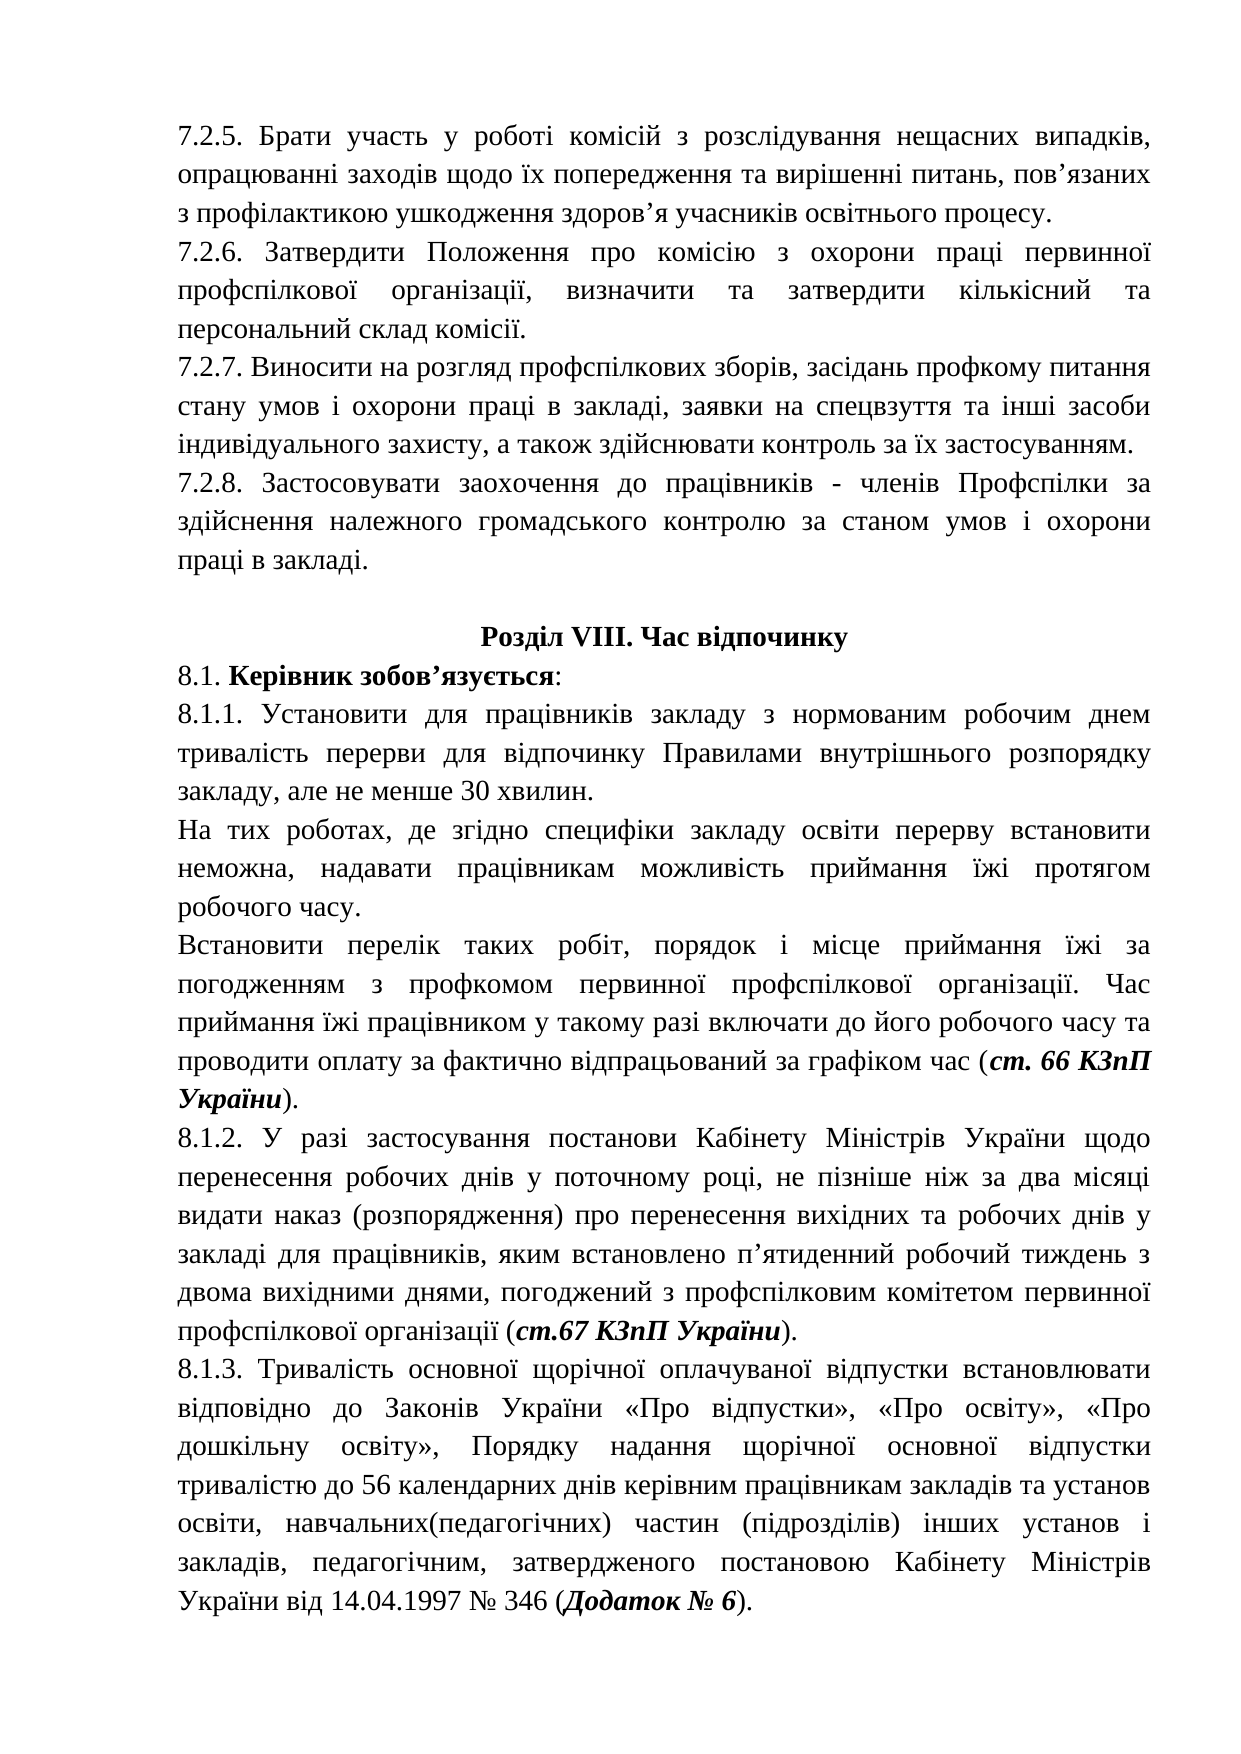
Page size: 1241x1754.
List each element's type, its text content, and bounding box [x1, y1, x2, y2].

text 8.1.1. Установити для працівників закладу з нормованим робочим днем тривалість перерви для відпочинку Правилами внутрішнього розпорядку закладу, але не менше 30 хвилин. [177, 696, 1152, 807]
text На тих роботах, де згідно специфіки закладу освіти перерву встановити неможна, надавати працівникам можливість приймання їжі протягом робочого часу. [177, 812, 1152, 922]
text 7.2.6. Затвердити Положення про комісію з охорони праці первинної профспілкової організації, визначити та затвердити кількісний та персональний склад комісії. [177, 234, 1152, 344]
text 7.2.8. Застосовувати заохочення до працівників - членів Профспілки за здійснення належного громадського контролю за станом умов і охорони праці в закладі. [177, 465, 1152, 576]
text 7.2.7. Виносити на розгляд профспілкових зборів, засідань профкому питання стану умов і охорони праці в закладі, заявки на спецвзуття та інші засоби індивідуального захисту, а також здійснювати контроль за їх застосуванням. [177, 349, 1152, 460]
text Розділ VIII. Час відпочинку [177, 619, 1152, 653]
text 8.1. Керівник зобов’язується: [177, 658, 1152, 691]
text 8.1.2. У разі застосування постанови Кабінету Міністрів України щодо перенесення робочих днів у поточному році, не пізніше ніж за два місяці видати наказ (розпорядження) про перенесення вихідних та робочих днів у закладі для працівників, яким встановлено п’ятиденний робочий тиждень з двома вихідними днями, погоджений з профспілковим комітетом первинної профспілкової організації (ст.67 КЗпП України). [177, 1120, 1152, 1346]
text Встановити перелік таких робіт, порядок і місце приймання їжі за погодженням з профкомом первинної профспілкової організації. Час приймання їжі працівником у такому разі включати до його робочого часу та проводити оплату за фактично відпрацьований за графіком час (ст. 66 КЗпП України). [177, 927, 1152, 1115]
text 7.2.5. Брати участь у роботі комісій з розслідування нещасних випадків, опрацюванні заходів щодо їх попередження та вирішенні питань, пов’язаних з профілактикою ушкодження здоров’я учасників освітнього процесу. [177, 118, 1152, 229]
text 8.1.3. Тривалість основної щорічної оплачуваної відпустки встановлювати відповідно до Законів України «Про відпустки», «Про освіту», «Про дошкільну освіту», Порядку надання щорічної основної відпустки тривалістю до 56 календарних днів керівним працівникам закладів та установ освіти, навчальних(педагогічних) частин (підрозділів) інших установ і закладів, педагогічним, затвердженого постановою Кабінету Міністрів України від 14.04.1997 № 346 (Додаток № 6). [177, 1351, 1152, 1616]
